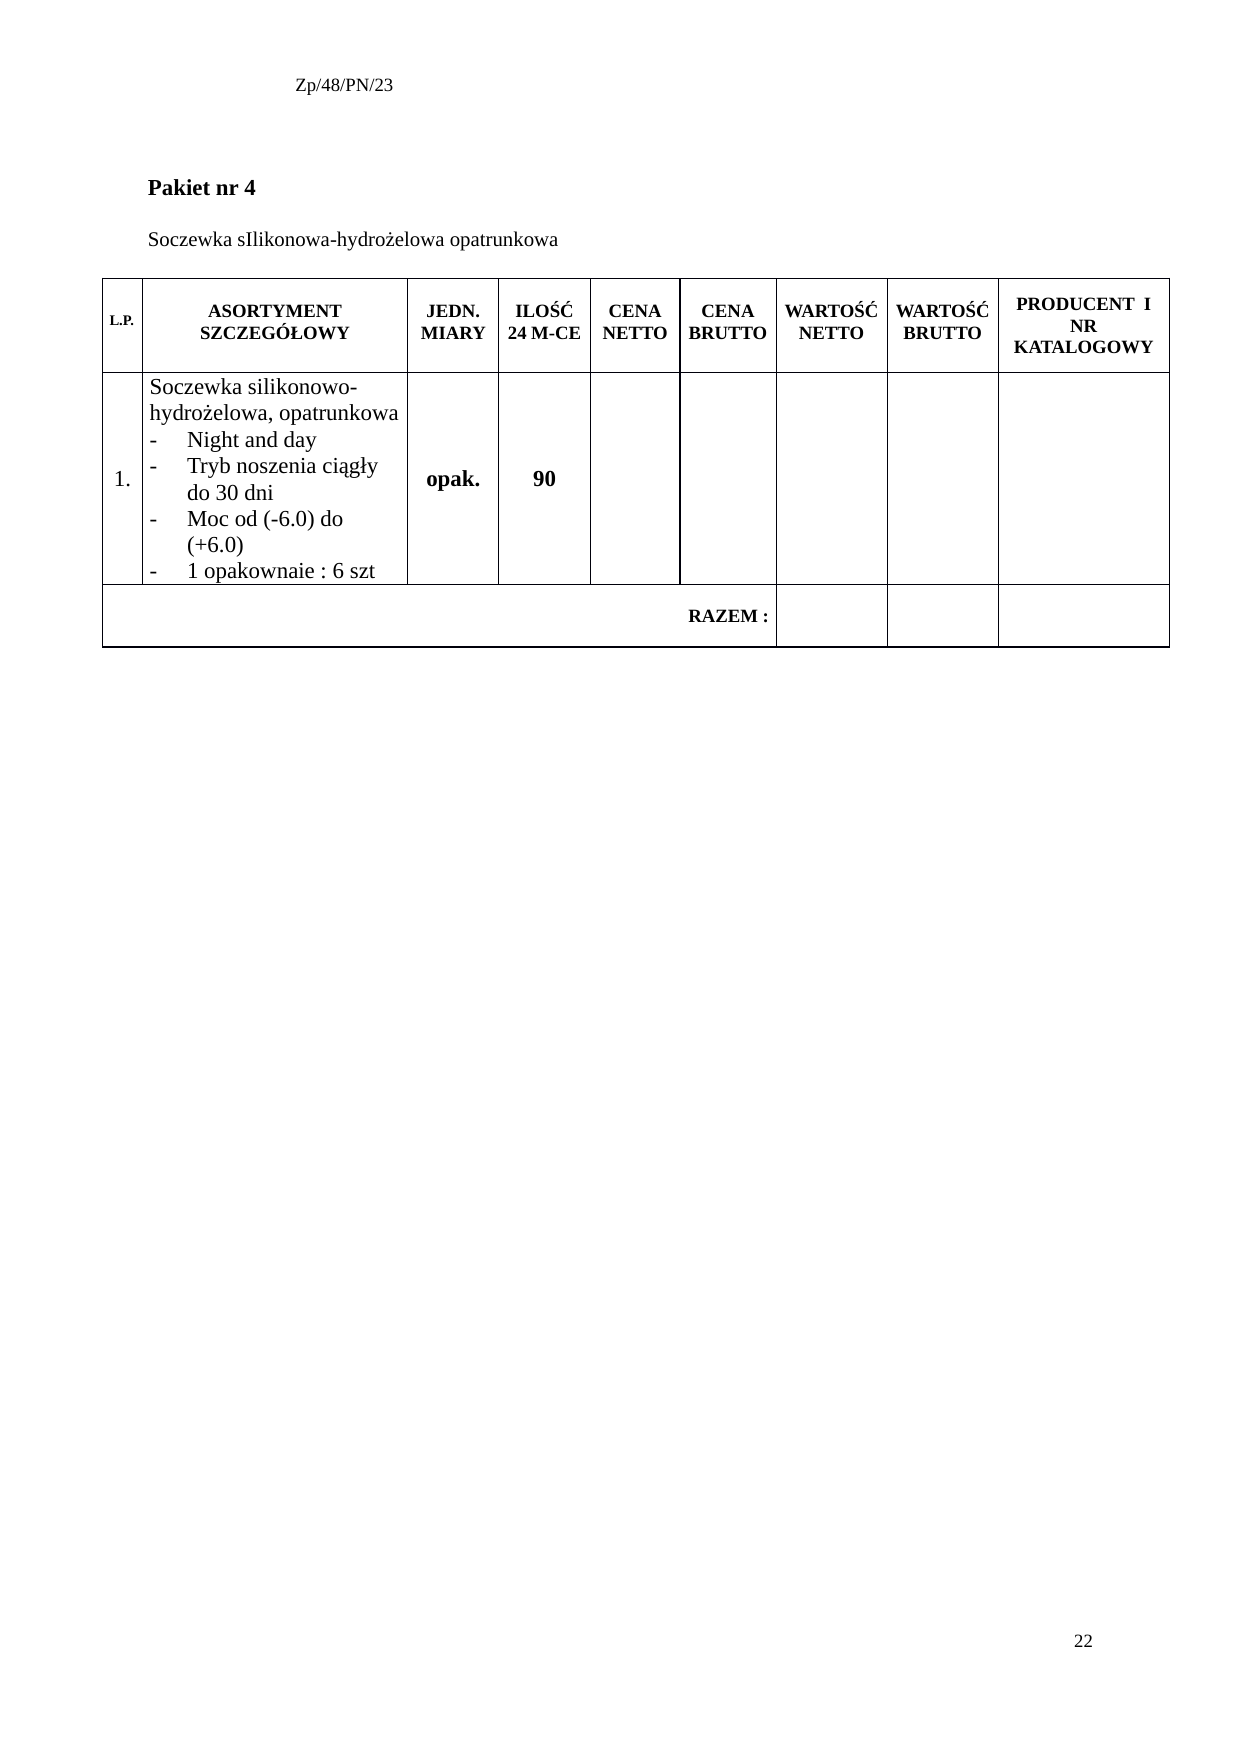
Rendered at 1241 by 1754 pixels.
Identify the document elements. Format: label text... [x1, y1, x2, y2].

table_header CENA NETTO [591, 279, 679, 372]
table_header JEDN. MIARY [408, 279, 498, 372]
table_cell [777, 373, 887, 584]
table_cell Soczewka silikonowo-hydrożelowa, opatrunkowa Night and day Tryb noszenia ciągły do 30 dni Moc od (-6.0) do (+6.0) 1 opakownaie : 6 szt [143, 373, 407, 584]
table_header WARTOŚĆ NETTO [777, 279, 887, 372]
table_header L.P. [103, 279, 142, 372]
table_cell [999, 585, 1169, 646]
table_header ILOŚĆ 24 M-CE [499, 279, 590, 372]
table_header CENA BRUTTO [681, 279, 776, 372]
table_header WARTOŚĆ BRUTTO [888, 279, 998, 372]
table_cell [888, 585, 998, 646]
table_cell [681, 373, 776, 584]
table_cell 90 [499, 373, 590, 584]
table_header ASORTYMENT SZCZEGÓŁOWY [143, 279, 407, 372]
table_cell opak. [408, 373, 498, 584]
table_cell 1. [103, 373, 142, 584]
table_cell [777, 585, 887, 646]
text Pakiet nr 4 [148, 174, 1092, 201]
table_cell [591, 373, 679, 584]
table_cell [999, 373, 1169, 584]
table_cell [888, 373, 998, 584]
table_header PRODUCENT I NR KATALOGOWY [999, 279, 1169, 372]
table_cell RAZEM : [103, 585, 776, 646]
text Soczewka sIlikonowa-hydrożelowa opatrunkowa [148, 227, 1092, 251]
